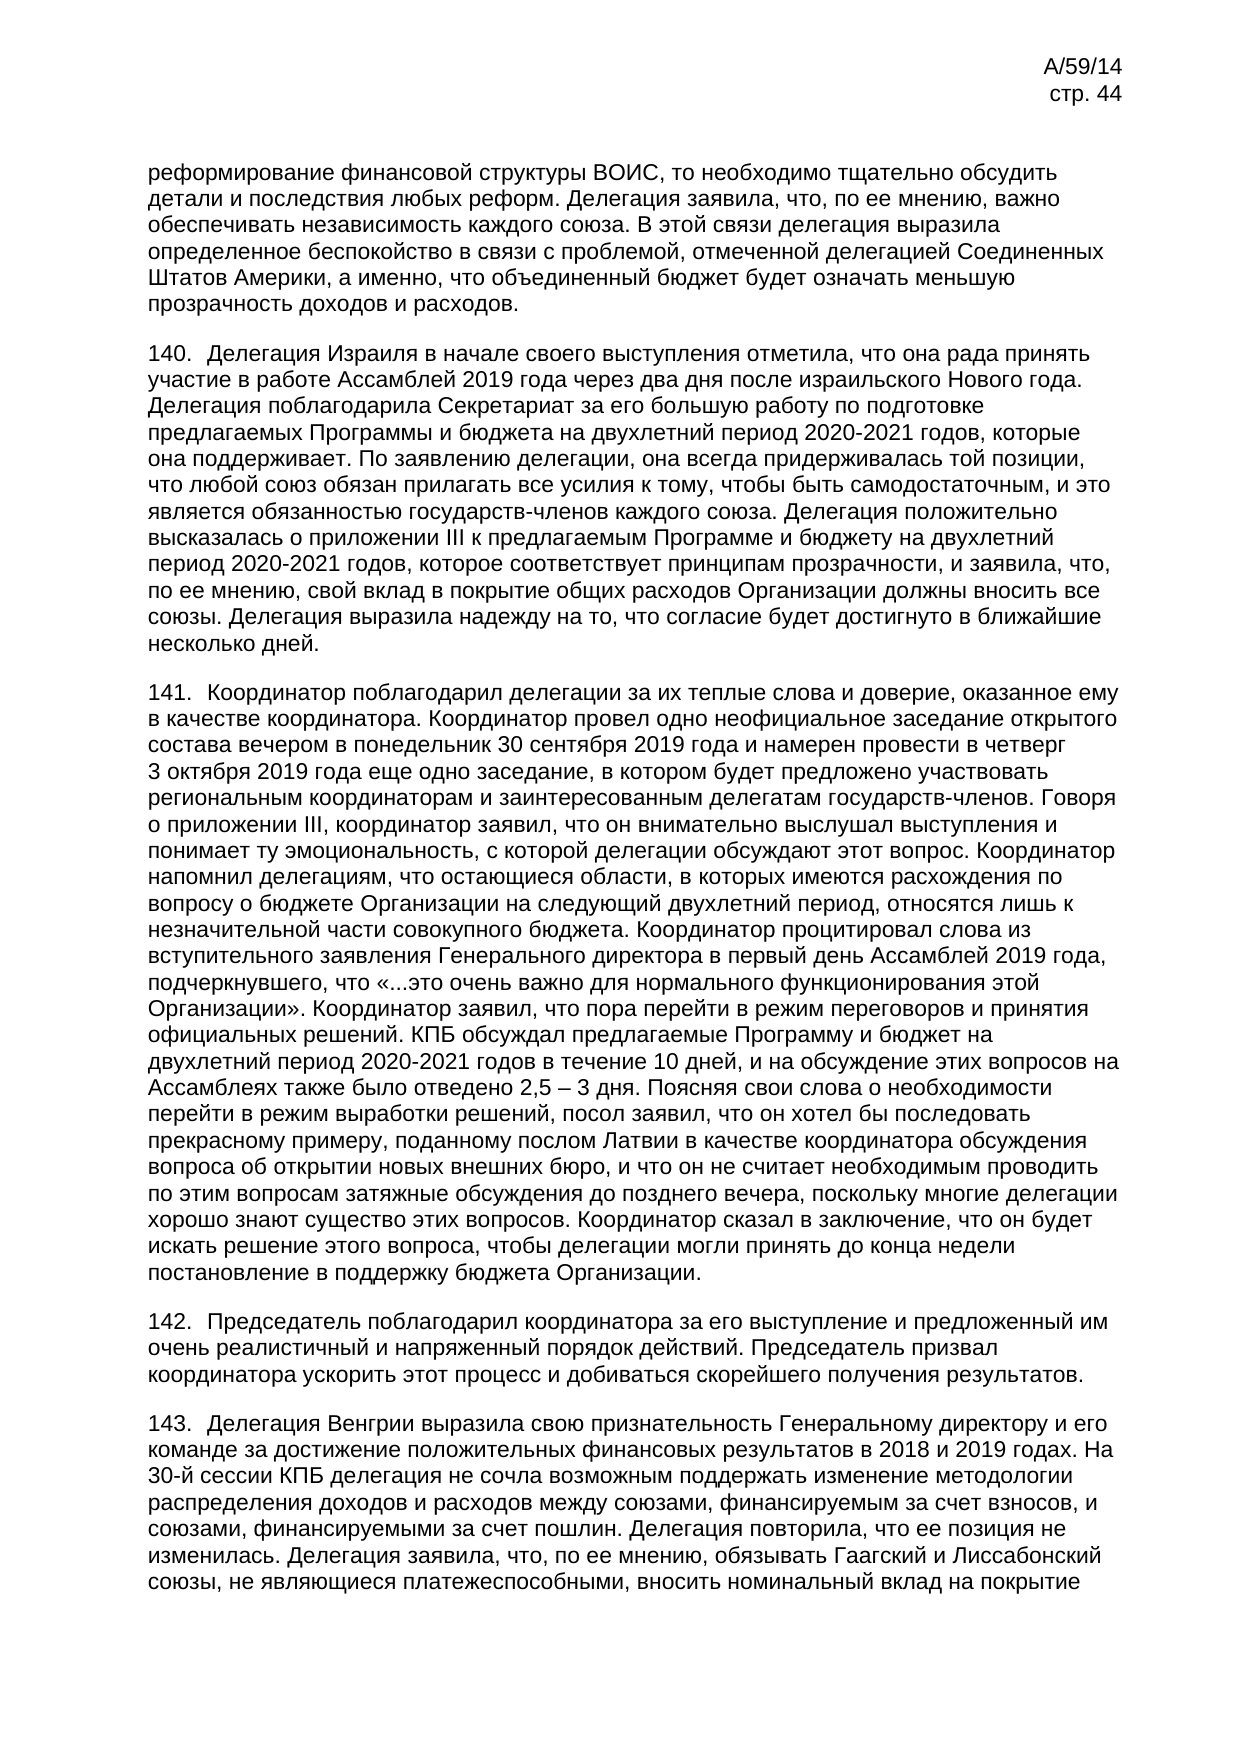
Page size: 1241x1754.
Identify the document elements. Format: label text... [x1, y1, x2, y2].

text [148, 158, 1122, 317]
text Делегация Израиля в начале своего выступления отметила, что она рада принять участие в работе Ассамблей 2019 года через два дня после израильского Нового года. Делегация поблагодарила Секретариат за его большую работу по подготовке предлагаемых Программы и бюджета на двухлетний период 2020-2021 годов, которые она поддерживает. По заявлению делегации, она всегда придерживалась той позиции, что любой союз обязан прилагать все усилия к тому, чтобы быть самодостаточным, и это является обязанностью государств-членов каждого союза. Делегация положительно высказалась о приложении III к предлагаемым Программе и бюджету на двухлетний период 2020-2021 годов, которое соответствует принципам прозрачности, и заявила, что, по ее мнению, свой вклад в покрытие общих расходов Организации должны вносить все союзы. Делегация выразила надежду на то, что согласие будет достигнуто в ближайшие несколько дней. [148, 339, 1122, 656]
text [148, 1410, 1122, 1594]
text Председатель поблагодарил координатора за его выступление и предложенный им очень реалистичный и напряженный порядок действий. Председатель призвал координатора ускорить этот процесс и добиваться скорейшего получения результатов. [148, 1308, 1122, 1387]
text Координатор поблагодарил делегации за их теплые слова и доверие, оказанное ему в качестве координатора. Координатор провел одно неофициальное заседание открытого состава вечером в понедельник 30 сентября 2019 года и намерен провести в четверг 3 октября 2019 года еще одно заседание, в котором будет предложено участвовать региональным координаторам и заинтересованным делегатам государств-членов. Говоря о приложении III, координатор заявил, что он внимательно выслушал выступления и понимает ту эмоциональность, с которой делегации обсуждают этот вопрос. Координатор напомнил делегациям, что остающиеся области, в которых имеются расхождения по вопросу о бюджете Организации на следующий двухлетний период, относятся лишь к незначительной части совокупного бюджета. Координатор процитировал слова из вступительного заявления Генерального директора в первый день Ассамблей 2019 года, подчеркнувшего, что «...это очень важно для нормального функционирования этой Организации». Координатор заявил, что пора перейти в режим переговоров и принятия официальных решений. КПБ обсуждал предлагаемые Программу и бюджет на двухлетний период 2020-2021 годов в течение 10 дней, и на обсуждение этих вопросов на Ассамблеях также было отведено 2,5 – 3 дня. Поясняя свои слова о необходимости перейти в режим выработки решений, посол заявил, что он хотел бы последовать прекрасному примеру, поданному послом Латвии в качестве координатора обсуждения вопроса об открытии новых внешних бюро, и что он не считает необходимым проводить по этим вопросам затяжные обсуждения до позднего вечера, поскольку многие делегации хорошо знают существо этих вопросов. Координатор сказал в заключение, что он будет искать решение этого вопроса, чтобы делегации могли принять до конца недели постановление в поддержку бюджета Организации. [148, 679, 1122, 1285]
